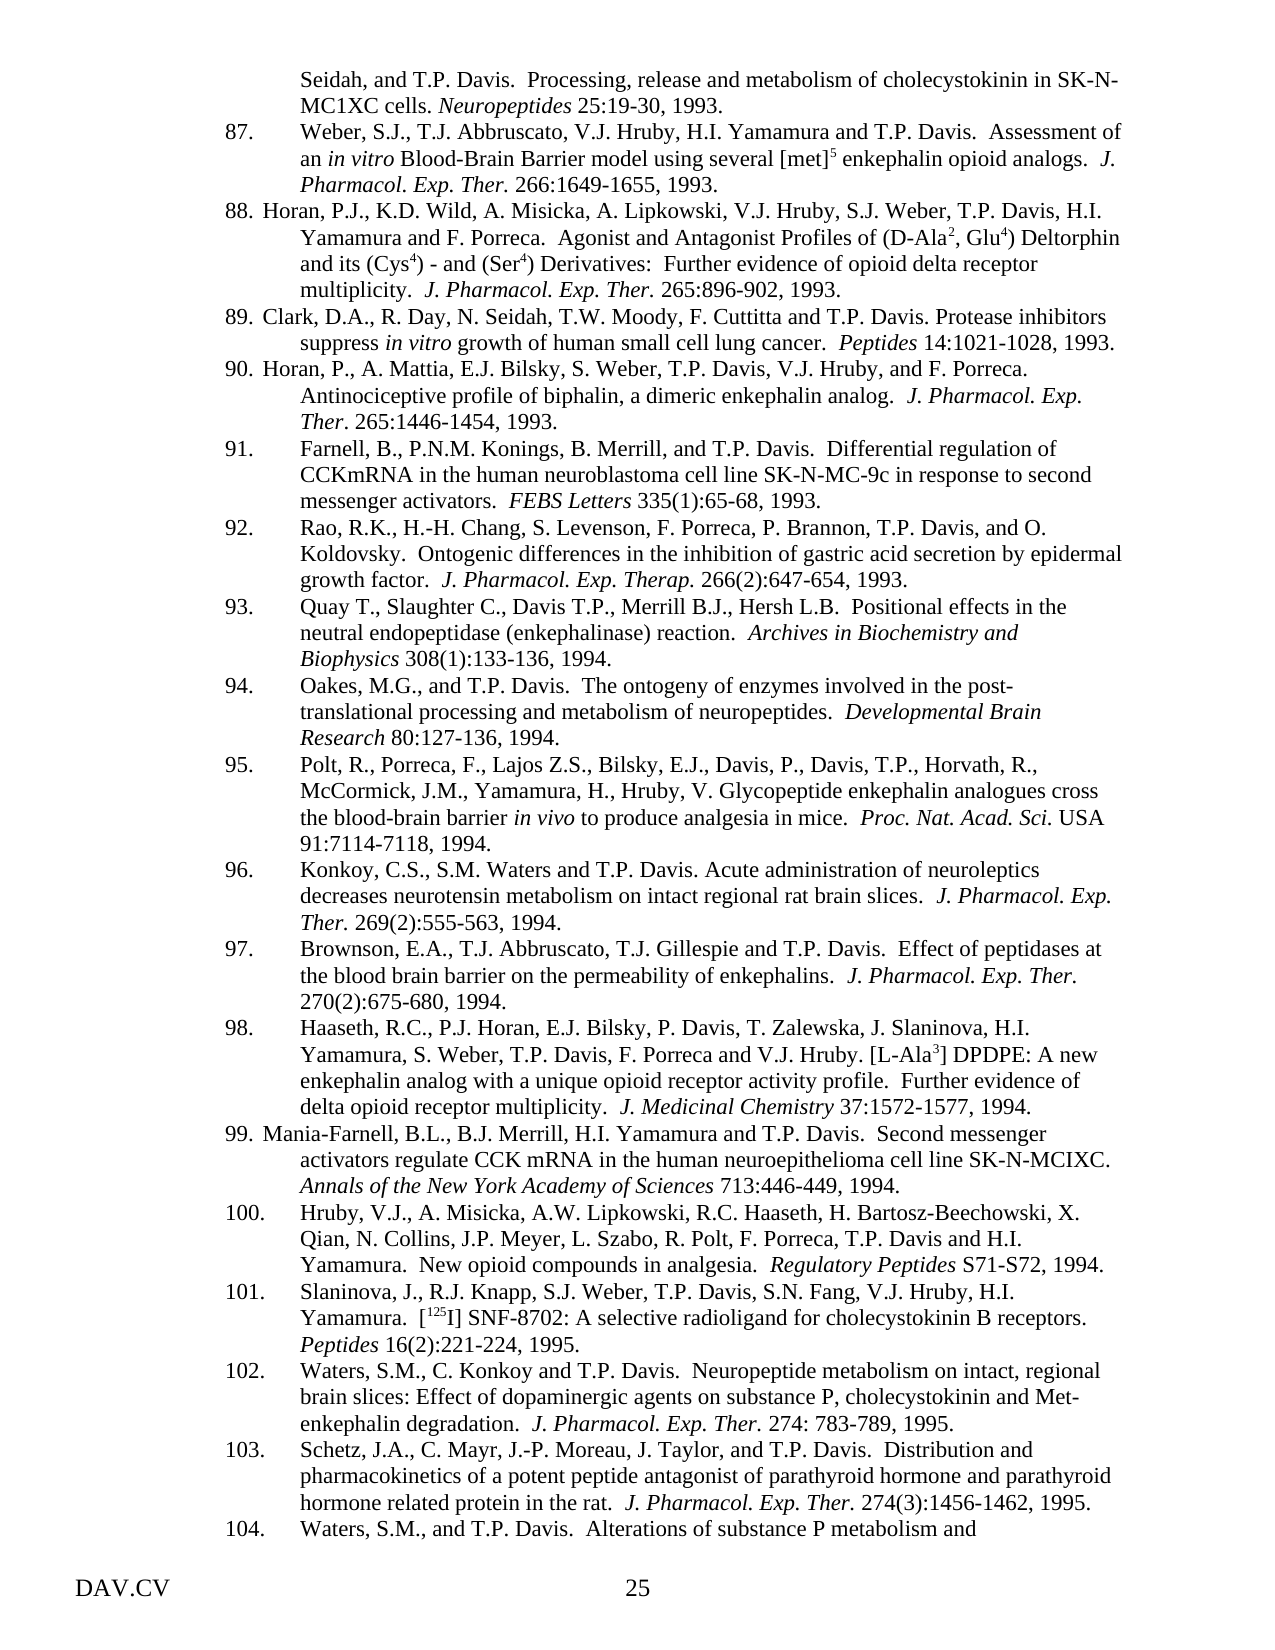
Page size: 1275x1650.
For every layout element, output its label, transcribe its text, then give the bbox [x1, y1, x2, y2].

text 93. Quay T., Slaughter C., Davis T.P., Merrill B.J., Hersh L.B. Positional effects in the neutral endopeptidase (enkephalinase) reaction. Archives in Biochemistry and Biophysics 308(1):133-136, 1994. [225, 593, 1125, 672]
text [225, 66, 1125, 118]
text 87. Weber, S.J., T.J. Abbruscato, V.J. Hruby, H.I. Yamamura and T.P. Davis. Assessment of an in vitro Blood-Brain Barrier model using several [met]5 enkephalin opioid analogs. J. Pharmacol. Exp. Ther. 266:1649-1655, 1993. [225, 118, 1125, 197]
list Horan, P.J., K.D. Wild, A. Misicka, A. Lipkowski, V.J. Hruby, S.J. Weber, T.P. Davis, H.I. Yamamura and F. Porreca. Agonist and Antagonist Profiles of (D-Ala2, Glu4) Deltorphin and its (Cys4) - and (Ser4) Derivatives: Further evidence of opioid delta receptor multiplicity. J. Pharmacol. Exp. Ther. 265:896-902, 1993. [225, 197, 1125, 303]
list Clark, D.A., R. Day, N. Seidah, T.W. Moody, F. Cuttitta and T.P. Davis. Protease inhibitors suppress in vitro growth of human small cell lung cancer. Peptides 14:1021-1028, 1993. [225, 303, 1125, 356]
text 95. Polt, R., Porreca, F., Lajos Z.S., Bilsky, E.J., Davis, P., Davis, T.P., Horvath, R., McCormick, J.M., Yamamura, H., Hruby, V. Glycopeptide enkephalin analogues cross the blood-brain barrier in vivo to produce analgesia in mice. Proc. Nat. Acad. Sci. USA 91:7114-7118, 1994. [225, 751, 1125, 856]
list Hruby, V.J., A. Misicka, A.W. Lipkowski, R.C. Haaseth, H. Bartosz-Beechowski, X. Qian, N. Collins, J.P. Meyer, L. Szabo, R. Polt, F. Porreca, T.P. Davis and H.I. Yamamura. New opioid compounds in analgesia. Regulatory Peptides S71-S72, 1994. [225, 1199, 1125, 1278]
list Farnell, B., P.N.M. Konings, B. Merrill, and T.P. Davis. Differential regulation of CCKmRNA in the human neuroblastoma cell line SK-N-MC-9c in response to second messenger activators. FEBS Letters 335(1):65-68, 1993. [225, 434, 1125, 514]
list Horan, P., A. Mattia, E.J. Bilsky, S. Weber, T.P. Davis, V.J. Hruby, and F. Porreca. Antinociceptive profile of biphalin, a dimeric enkephalin analog. J. Pharmacol. Exp. Ther. 265:1446-1454, 1993. [225, 356, 1125, 434]
text 97. Brownson, E.A., T.J. Abbruscato, T.J. Gillespie and T.P. Davis. Effect of peptidases at the blood brain barrier on the permeability of enkephalins. J. Pharmacol. Exp. Ther. 270(2):675-680, 1994. [225, 935, 1125, 1014]
text 96. Konkoy, C.S., S.M. Waters and T.P. Davis. Acute administration of neuroleptics decreases neurotensin metabolism on intact regional rat brain slices. J. Pharmacol. Exp. Ther. 269(2):555-563, 1994. [225, 856, 1125, 935]
list Mania-Farnell, B.L., B.J. Merrill, H.I. Yamamura and T.P. Davis. Second messenger activators regulate CCK mRNA in the human neuroepithelioma cell line SK-N-MCIXC. Annals of the New York Academy of Sciences 713:446-449, 1994. [225, 1120, 1125, 1199]
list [225, 1515, 1125, 1541]
list Schetz, J.A., C. Mayr, J.-P. Moreau, J. Taylor, and T.P. Davis. Distribution and pharmacokinetics of a potent peptide antagonist of parathyroid hormone and parathyroid hormone related protein in the rat. J. Pharmacol. Exp. Ther. 274(3):1456-1462, 1995. [225, 1436, 1125, 1515]
list Waters, S.M., C. Konkoy and T.P. Davis. Neuropeptide metabolism on intact, regional brain slices: Effect of dopaminergic agents on substance P, cholecystokinin and Met-enkephalin degradation. J. Pharmacol. Exp. Ther. 274: 783-789, 1995. [225, 1357, 1125, 1436]
text 98. Haaseth, R.C., P.J. Horan, E.J. Bilsky, P. Davis, T. Zalewska, J. Slaninova, H.I. Yamamura, S. Weber, T.P. Davis, F. Porreca and V.J. Hruby. [L-Ala3] DPDPE: A new enkephalin analog with a unique opioid receptor activity profile. Further evidence of delta opioid receptor multiplicity. J. Medicinal Chemistry 37:1572-1577, 1994. [225, 1014, 1125, 1120]
list Slaninova, J., R.J. Knapp, S.J. Weber, T.P. Davis, S.N. Fang, V.J. Hruby, H.I. Yamamura. [125I] SNF-8702: A selective radioligand for cholecystokinin B receptors. Peptides 16(2):221-224, 1995. [225, 1278, 1125, 1357]
text 94. Oakes, M.G., and T.P. Davis. The ontogeny of enzymes involved in the post-translational processing and metabolism of neuropeptides. Developmental Brain Research 80:127-136, 1994. [225, 672, 1125, 751]
text 92. Rao, R.K., H.-H. Chang, S. Levenson, F. Porreca, P. Brannon, T.P. Davis, and O. Koldovsky. Ontogenic differences in the inhibition of gastric acid secretion by epidermal growth factor. J. Pharmacol. Exp. Therap. 266(2):647-654, 1993. [225, 514, 1125, 593]
